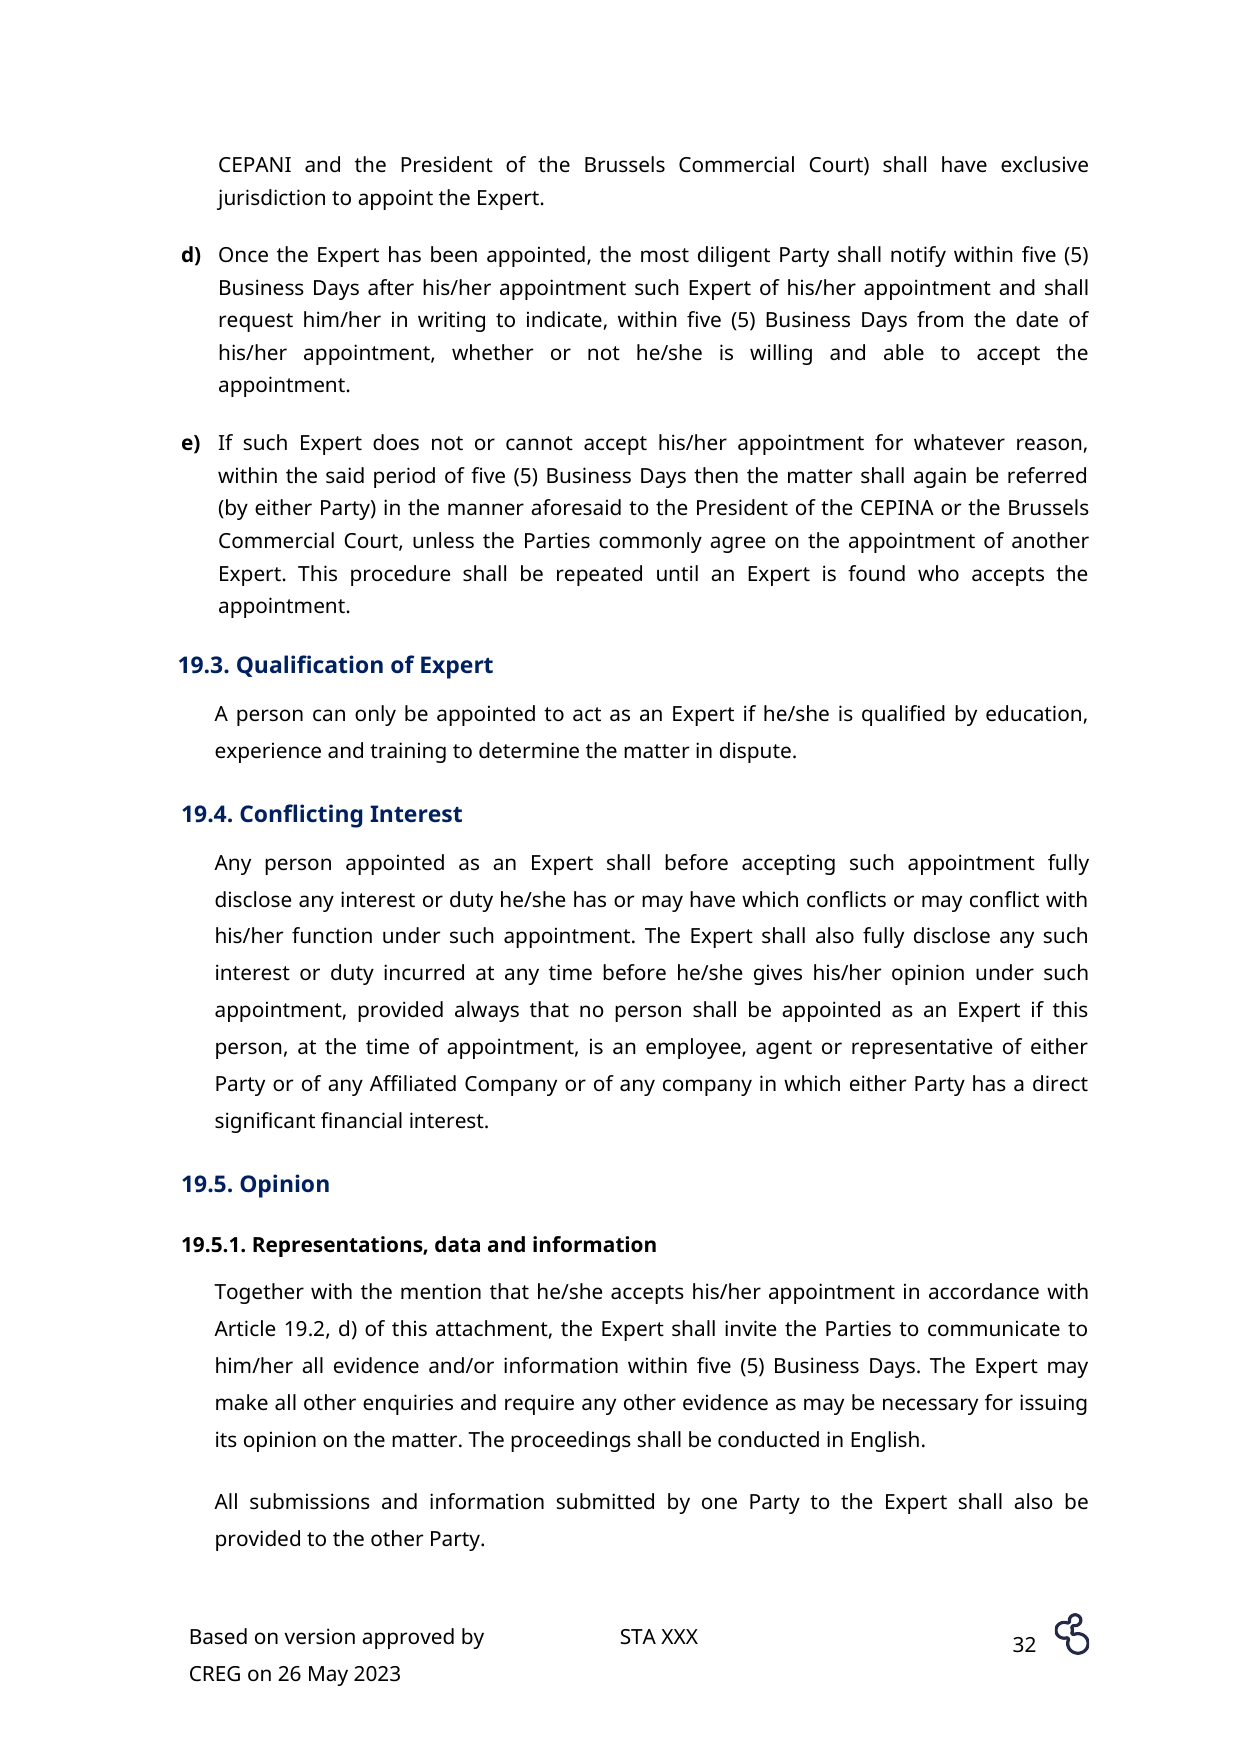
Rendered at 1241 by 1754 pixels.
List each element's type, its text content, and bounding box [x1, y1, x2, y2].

list Once the Expert has been appointed, the most diligent Party shall notify within five (5) Business Days after his/her appointment such Expert of his/her appointment and shall request him/her in writing to indicate, within five (5) Business Days from the date of his/her appointment, whether or not he/she is willing and able to accept the appointment. [181, 240, 1090, 399]
picture [1054, 1613, 1090, 1655]
list If such Expert does not or cannot accept his/her appointment for whatever reason, within the said period of five (5) Business Days then the matter shall again be referred (by either Party) in the manner aforesaid to the President of the CEPINA or the Brussels Commercial Court, unless the Parties commonly agree on the appointment of another Expert. This procedure shall be repeated until an Expert is found who accepts the appointment. [181, 428, 1090, 620]
text 19.5. Opinion [181, 1168, 1090, 1199]
text 19.3. Qualification of Expert [177, 649, 1090, 680]
text Any person appointed as an Expert shall before accepting such appointment fully disclose any interest or duty he/she has or may have which conflicts or may conflict with his/her function under such appointment. The Expert shall also fully disclose any such interest or duty incurred at any time before he/she gives his/her opinion under such appointment, provided always that no person shall be appointed as an Expert if this person, at the time of appointment, is an employee, agent or representative of either Party or of any Affiliated Company or of any company in which either Party has a direct significant financial interest. [214, 848, 1090, 1134]
text All submissions and information submitted by one Party to the Expert shall also be provided to the other Party. [214, 1487, 1090, 1552]
text A person can only be appointed to act as an Expert if he/she is qualified by education, experience and training to determine the matter in dispute. [214, 699, 1090, 764]
text Together with the mention that he/she accepts his/her appointment in accordance with Article 19.2, d) of this attachment, the Expert shall invite the Parties to communicate to him/her all evidence and/or information within five (5) Business Days. The Expert may make all other enquiries and require any other evidence as may be necessary for issuing its opinion on the matter. The proceedings shall be conducted in English. [214, 1277, 1090, 1453]
text 19.4. Conflicting Interest [181, 798, 1090, 829]
text 19.5.1. Representations, data and information [181, 1230, 1090, 1259]
